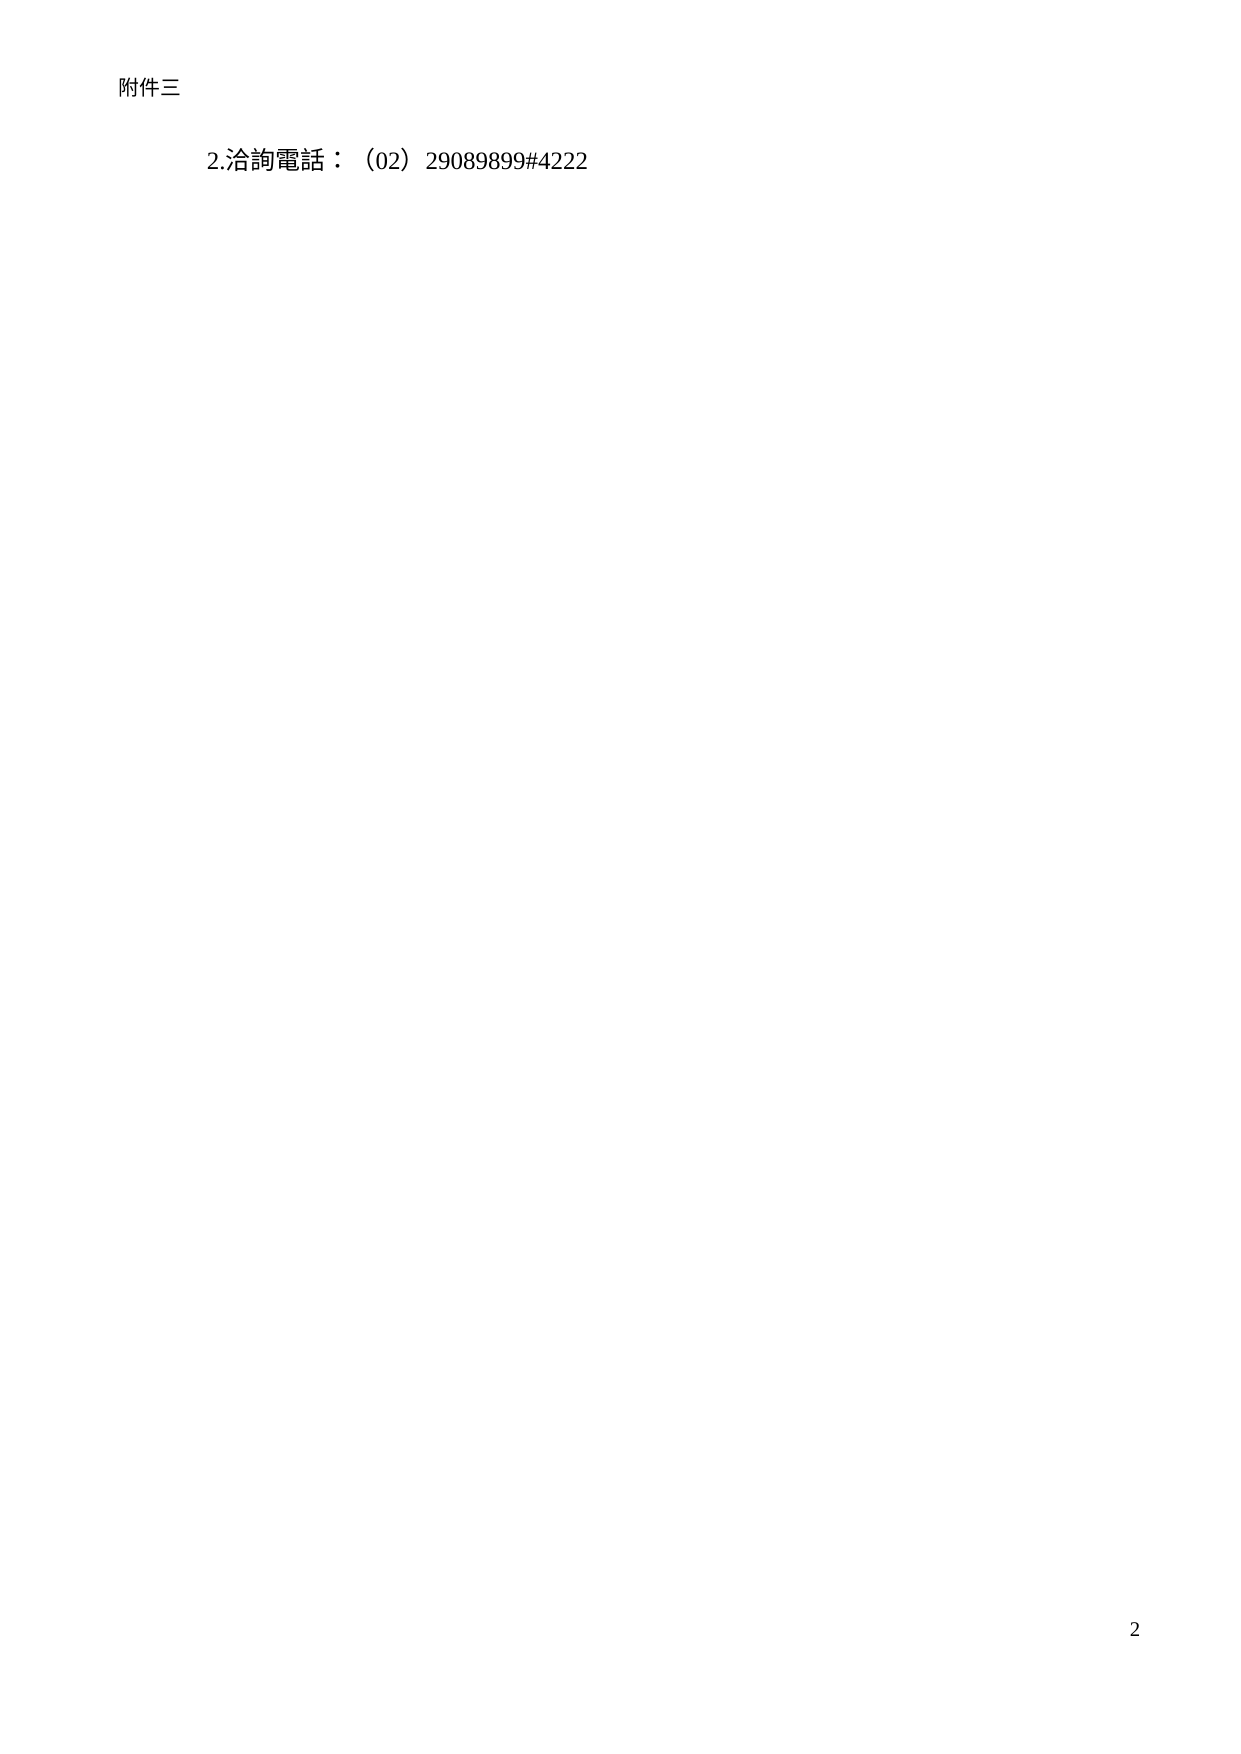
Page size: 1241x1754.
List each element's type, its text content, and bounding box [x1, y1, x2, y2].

text 2.洽詢電話：（02）29089899#4222 [118, 140, 1140, 177]
